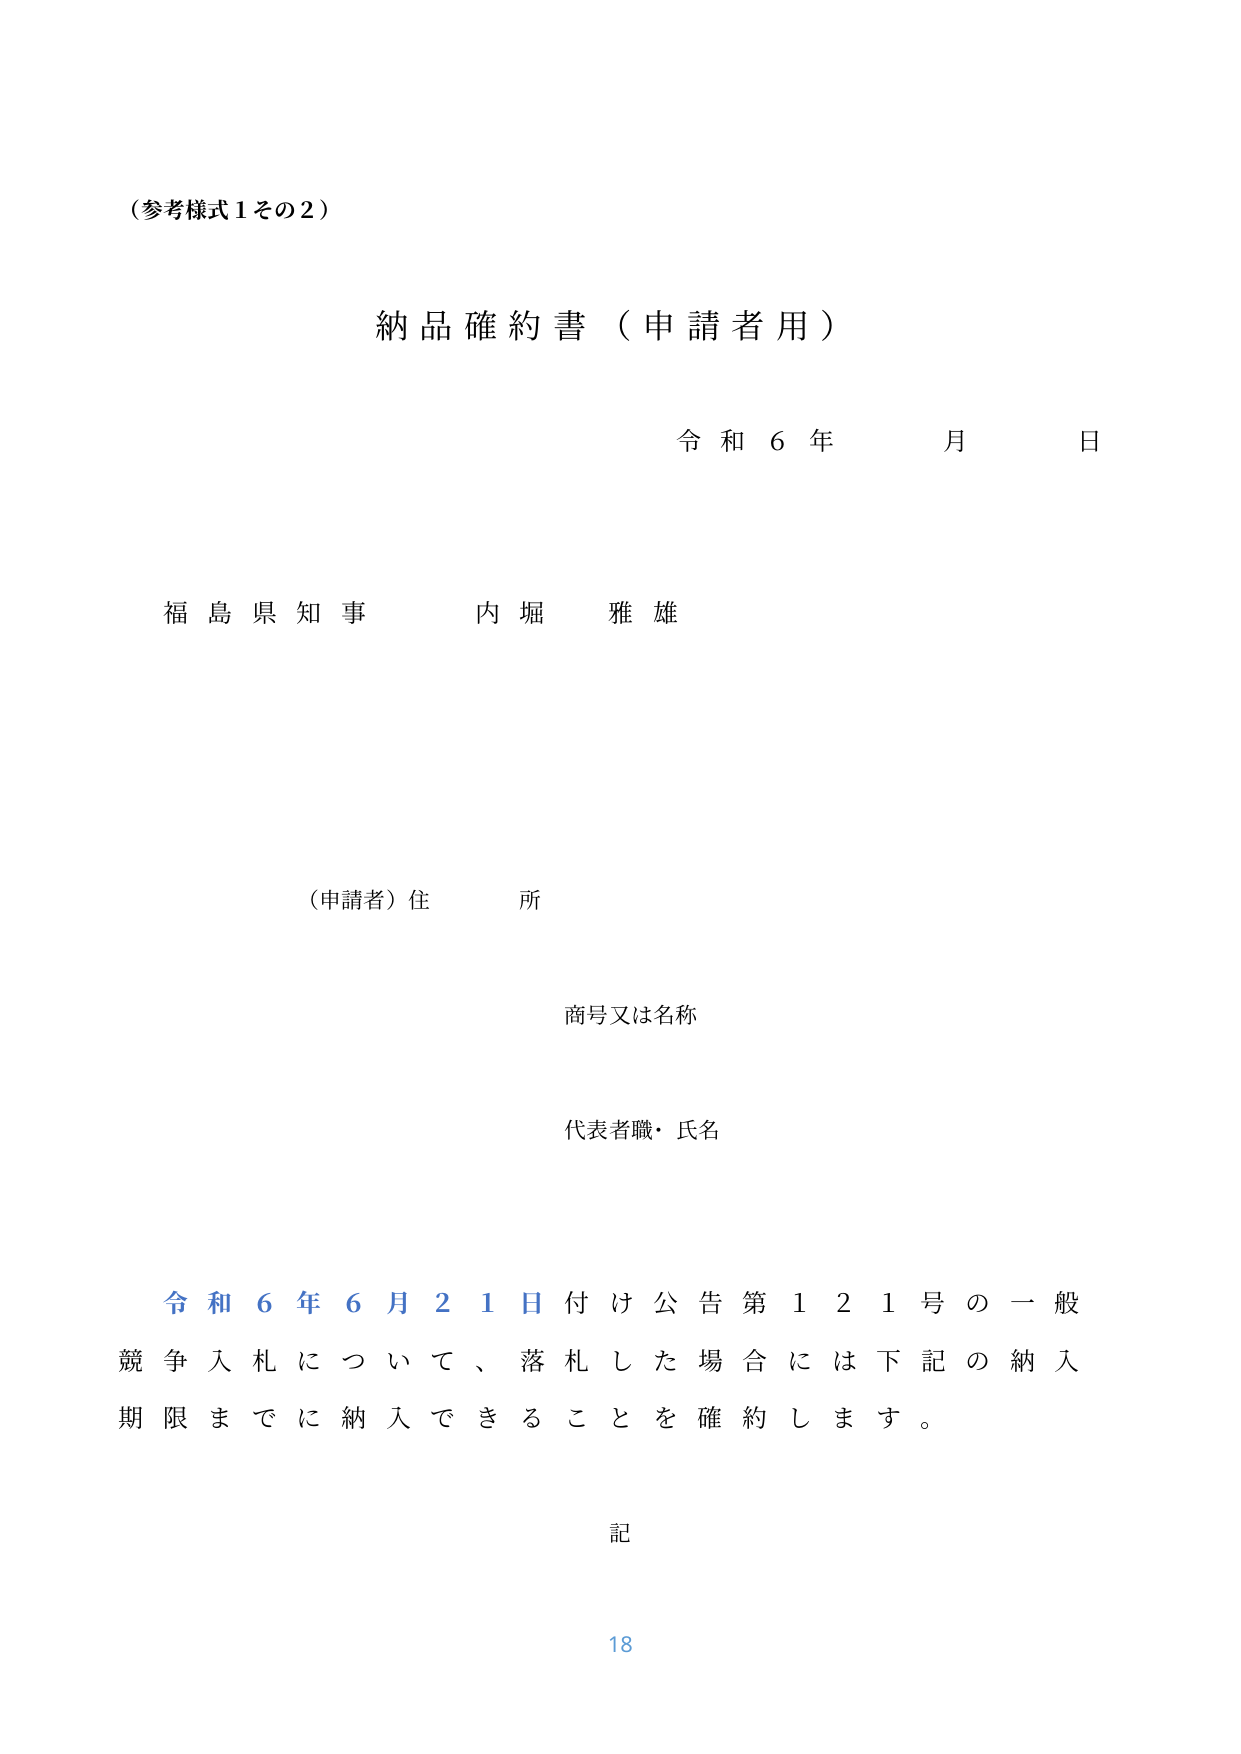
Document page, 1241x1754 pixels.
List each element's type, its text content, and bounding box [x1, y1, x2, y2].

text 令和６年６月２１日付け公告第１２１号の一般競争入札について、落札した場合には下記の納入期限までに納入できることを確約します。 [118, 1273, 1122, 1446]
text （申請者）住 所 [118, 871, 1122, 928]
text 令和６年 月 日 [118, 411, 1122, 468]
text 福島県知事 内堀 雅雄 [118, 583, 1122, 641]
text 商号又は名称 [118, 986, 1122, 1043]
text 納品確約書（申請者用） [118, 296, 1122, 353]
text 代表者職･氏名 [118, 1101, 1122, 1158]
text （参考様式１その２） [118, 181, 1122, 238]
subtitle 記 [118, 1503, 1122, 1561]
